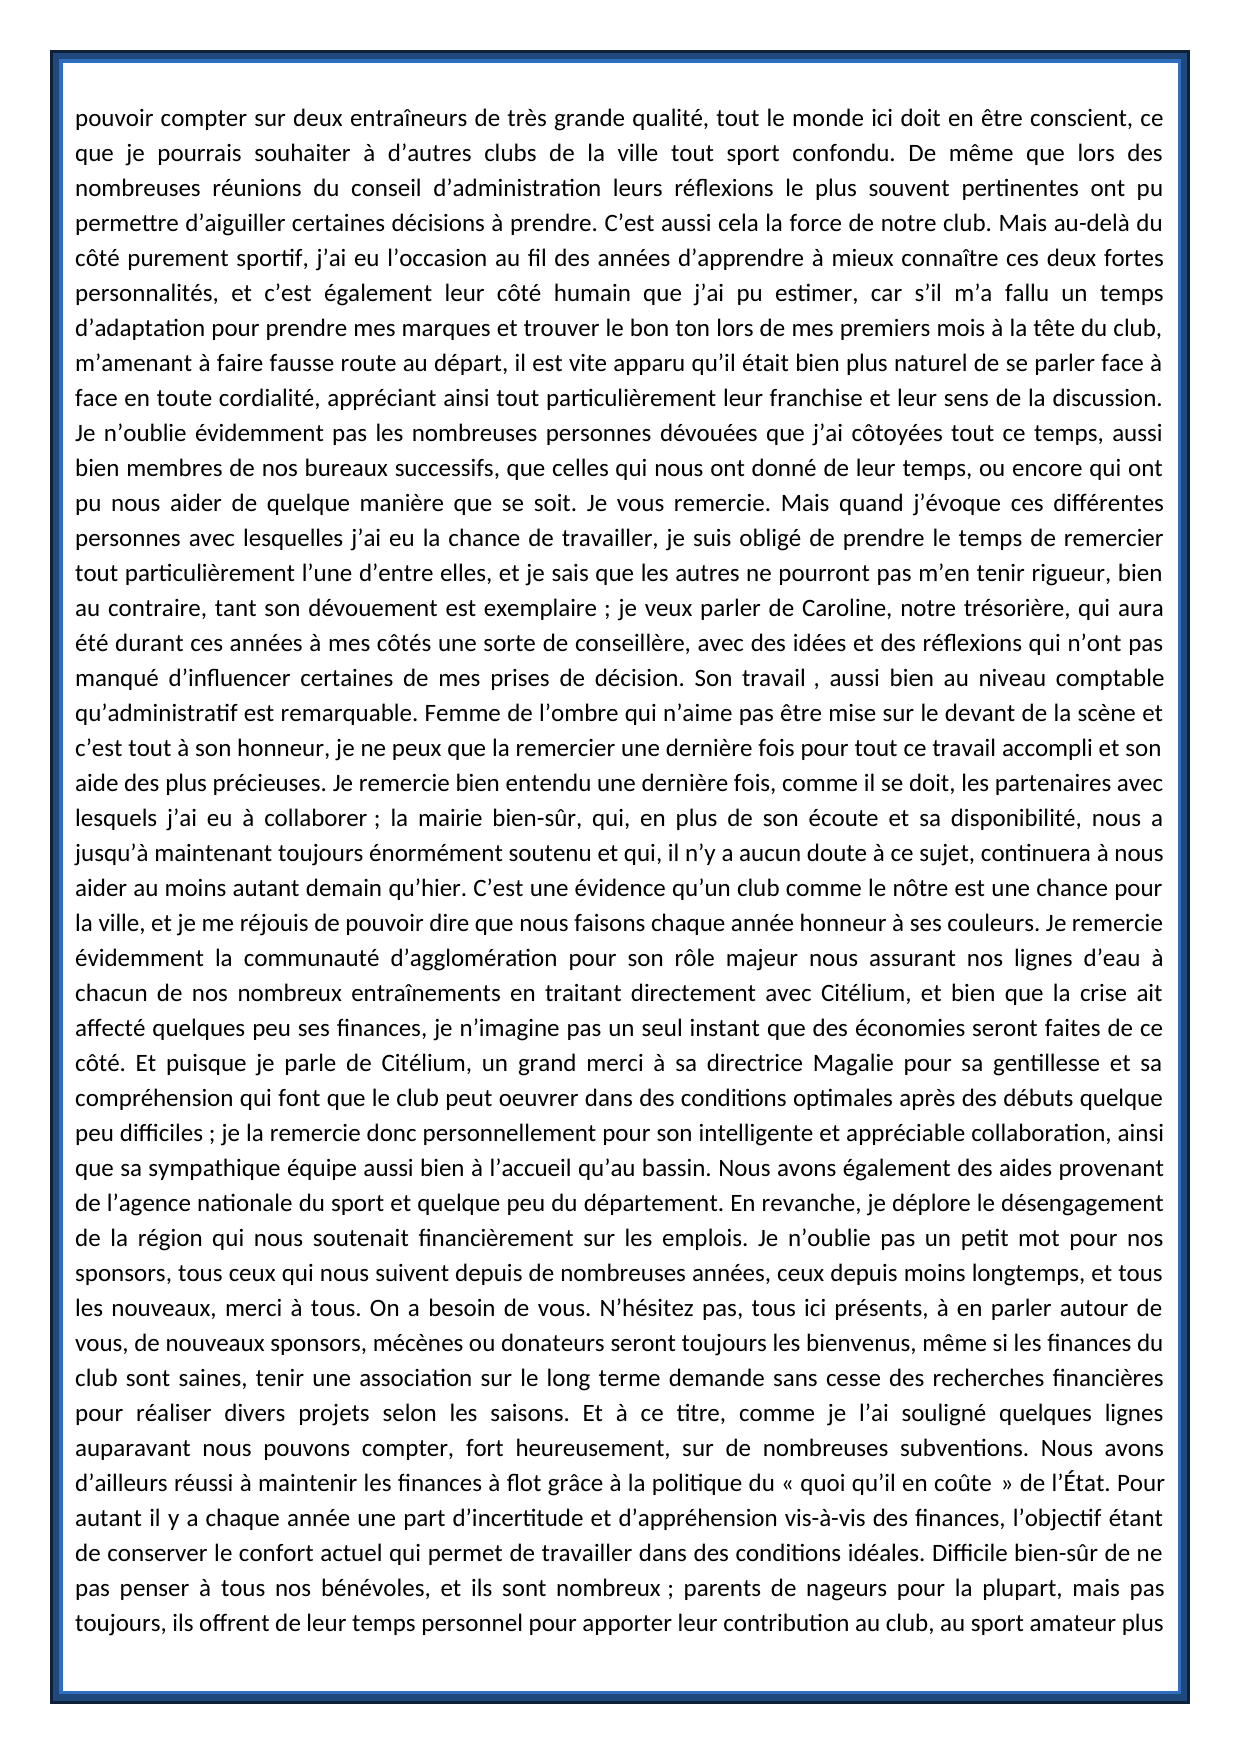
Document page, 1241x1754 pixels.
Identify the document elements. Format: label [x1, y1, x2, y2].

text [75, 102, 1165, 1637]
